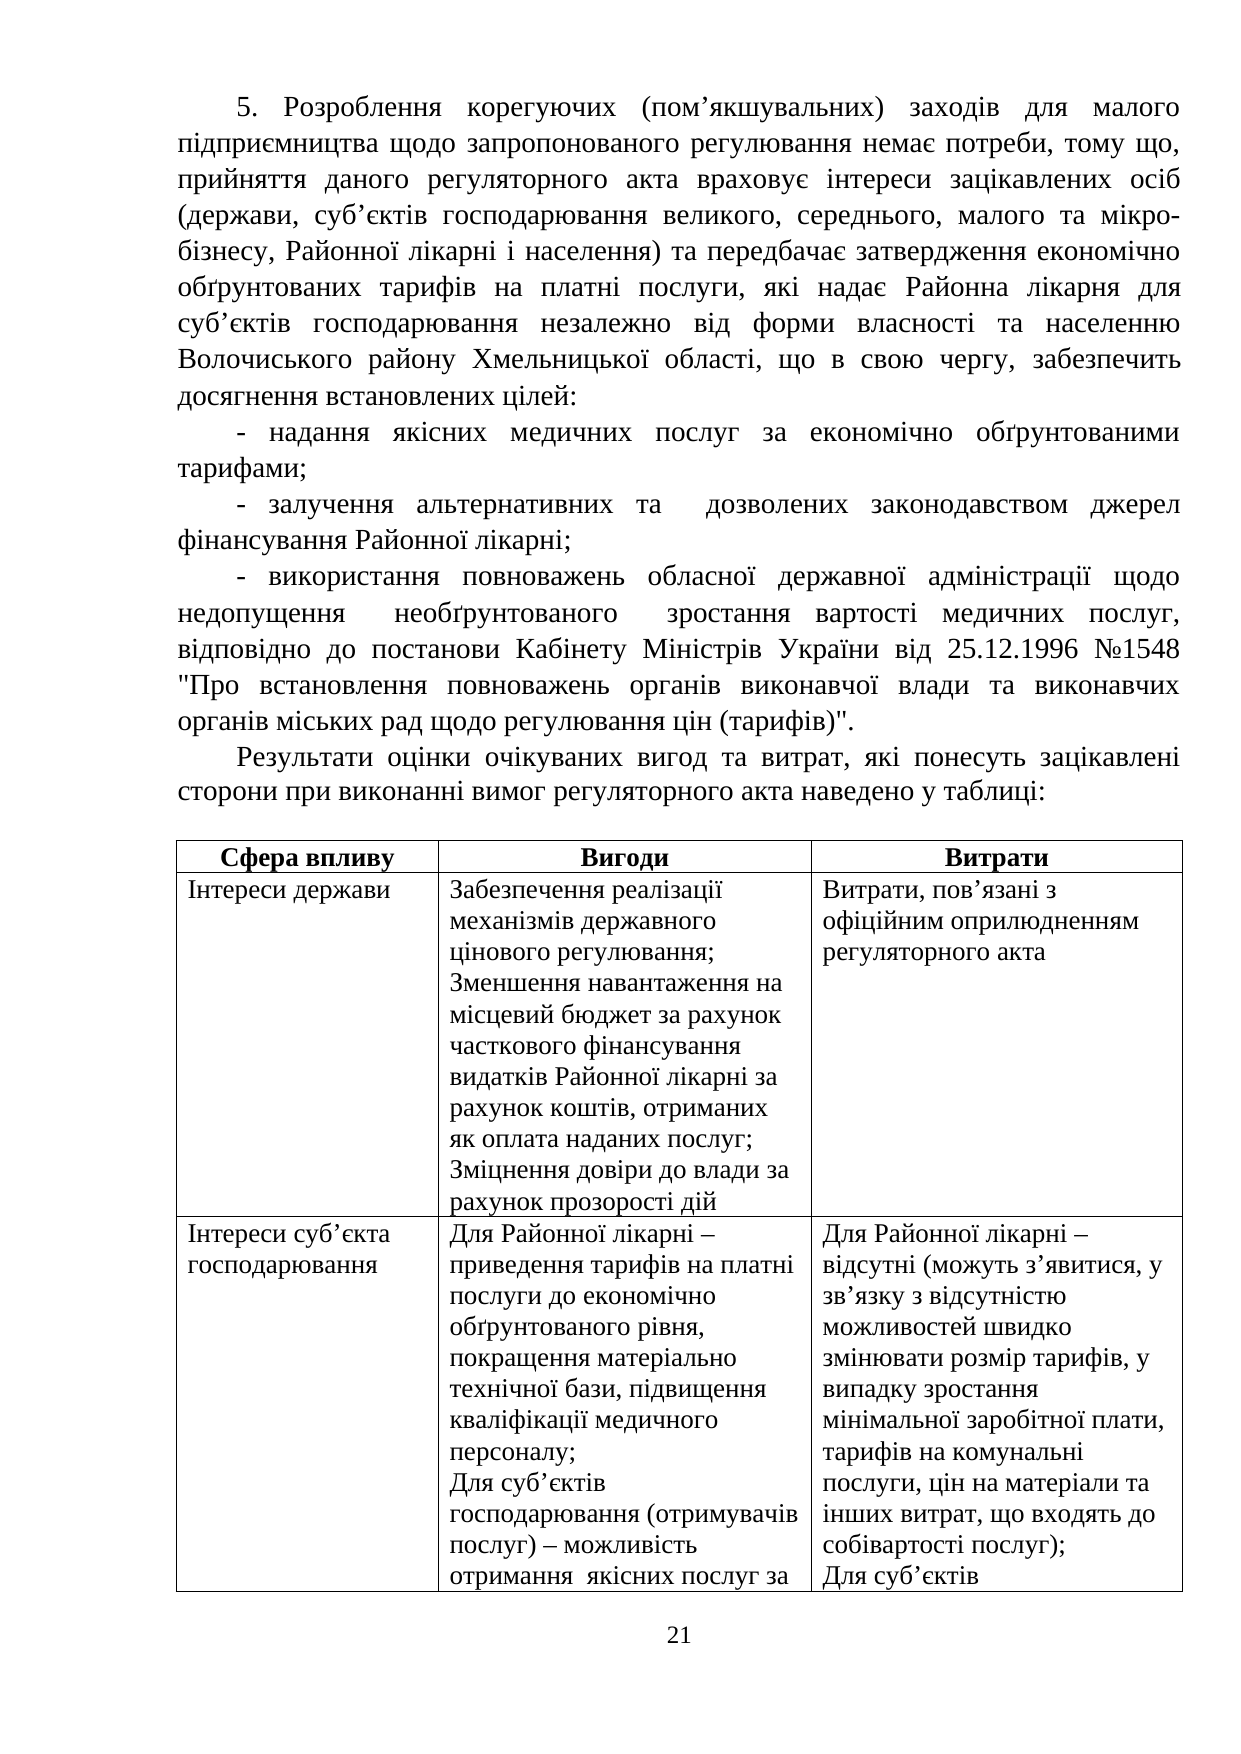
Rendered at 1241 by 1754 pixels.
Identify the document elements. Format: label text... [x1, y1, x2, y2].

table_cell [812, 1217, 1182, 1591]
text - залучення альтернативних та дозволених законодавством джерел фінансування Районної лікарні; [177, 486, 1181, 556]
table_cell Витрати, пов’язані з офіційним оприлюдненням регуляторного акта [812, 873, 1182, 1216]
text Результати оцінки очікуваних вигод та витрат, які понесуть зацікавлені сторони при виконанні вимог регуляторного акта наведено у таблиці: [177, 739, 1181, 806]
table_header Сфера впливу [177, 841, 438, 872]
text 5. Розроблення корегуючих (пом’якшувальних) заходів для малого підприємництва щодо запропонованого регулювання немає потреби, тому що, прийняття даного регуляторного акта враховує інтереси зацікавлених осіб (держави, суб’єктів господарювання великого, середнього, малого та мікро- бізнесу, Районної лікарні і населення) та передбачає затвердження економічно обґрунтованих тарифів на платні послуги, які надає Районна лікарня для суб’єктів господарювання незалежно від форми власності та населенню Волочиського району Хмельницької області, що в свою чергу, забезпечить досягнення встановлених цілей: [177, 89, 1181, 411]
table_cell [439, 1217, 811, 1591]
table_header Вигоди [439, 841, 811, 872]
text - надання якісних медичних послуг за економічно обґрунтованими тарифами; [177, 414, 1181, 484]
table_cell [177, 1217, 438, 1591]
text - використання повноважень обласної державної адміністрації щодо недопущення необґрунтованого зростання вартості медичних послуг, відповідно до постанови Кабінету Міністрів України від 25.12.1996 №1548 "Про встановлення повноважень органів виконавчої влади та виконавчих органів міських рад щодо регулювання цін (тарифів)". [177, 558, 1181, 737]
table_cell Інтереси держави [177, 873, 438, 1216]
table_header Витрати [812, 841, 1182, 872]
table_cell Забезпечення реалізації механізмів державного цінового регулювання; Зменшення навантаження на місцевий бюджет за рахунок часткового фінансування видатків Районної лікарні за рахунок коштів, отриманих як оплата наданих послуг; Зміцнення довіри до влади за рахунок прозорості дій [439, 873, 811, 1216]
